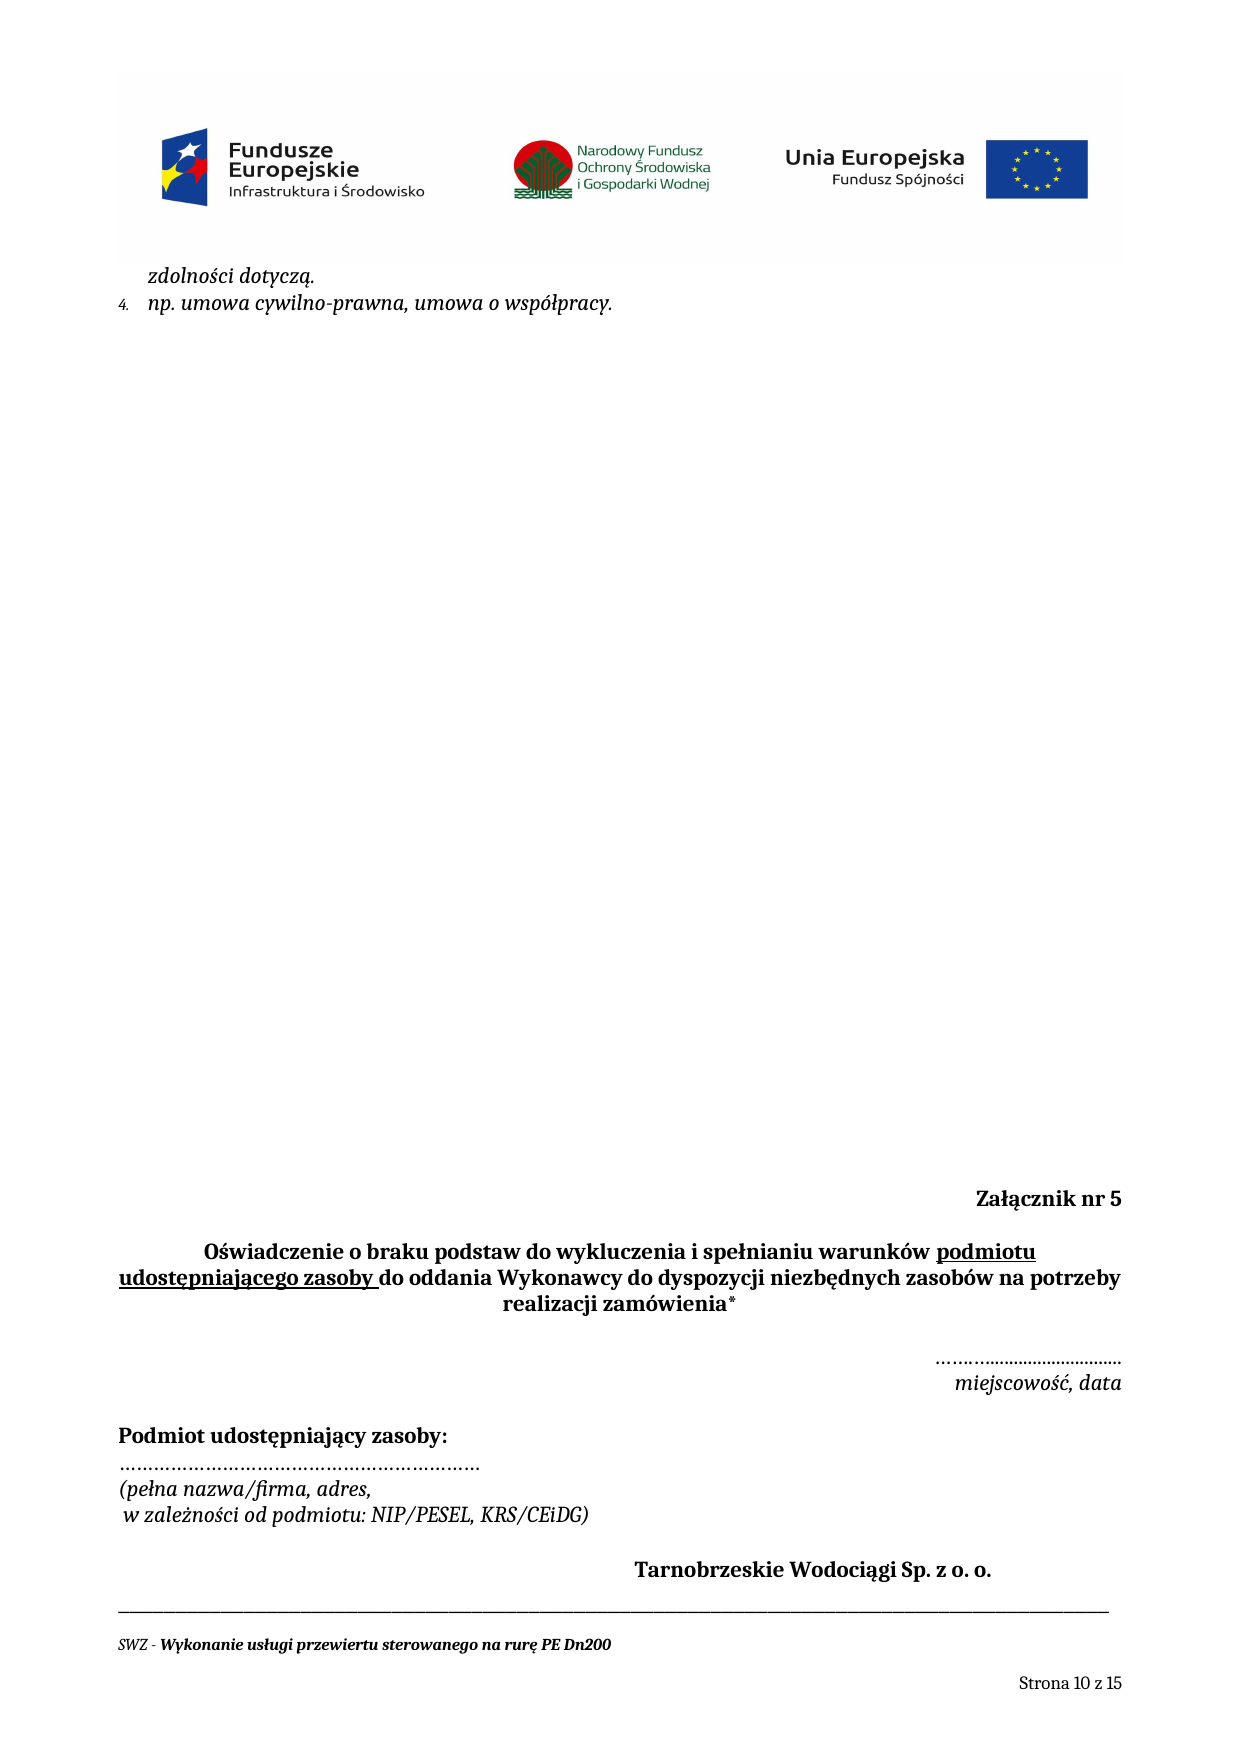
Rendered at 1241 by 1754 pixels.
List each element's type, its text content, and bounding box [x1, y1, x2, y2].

text Załącznik nr 5 [118, 1186, 1122, 1212]
text (pełna nazwa/firma, adres, [118, 1476, 1122, 1502]
text miejscowość, data [118, 1370, 1122, 1397]
text Tarnobrzeskie Wodociągi Sp. z o. o. [118, 1556, 1122, 1583]
text Podmiot udostępniający zasoby: [118, 1423, 502, 1449]
text …….…............................ [118, 1344, 1122, 1370]
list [118, 264, 1122, 290]
text ……………………………………………………… [118, 1449, 502, 1476]
text Oświadczenie o braku podstaw do wykluczenia i spełnianiu warunków podmiotu udostępniającego zasoby do oddania Wykonawcy do dyspozycji niezbędnych zasobów na potrzeby realizacji zamówienia* [118, 1238, 1122, 1317]
text w zależności od podmiotu: NIP/PESEL, KRS/CEiDG) [118, 1502, 1122, 1528]
list np. umowa cywilno-prawna, umowa o współpracy. [118, 290, 1122, 316]
